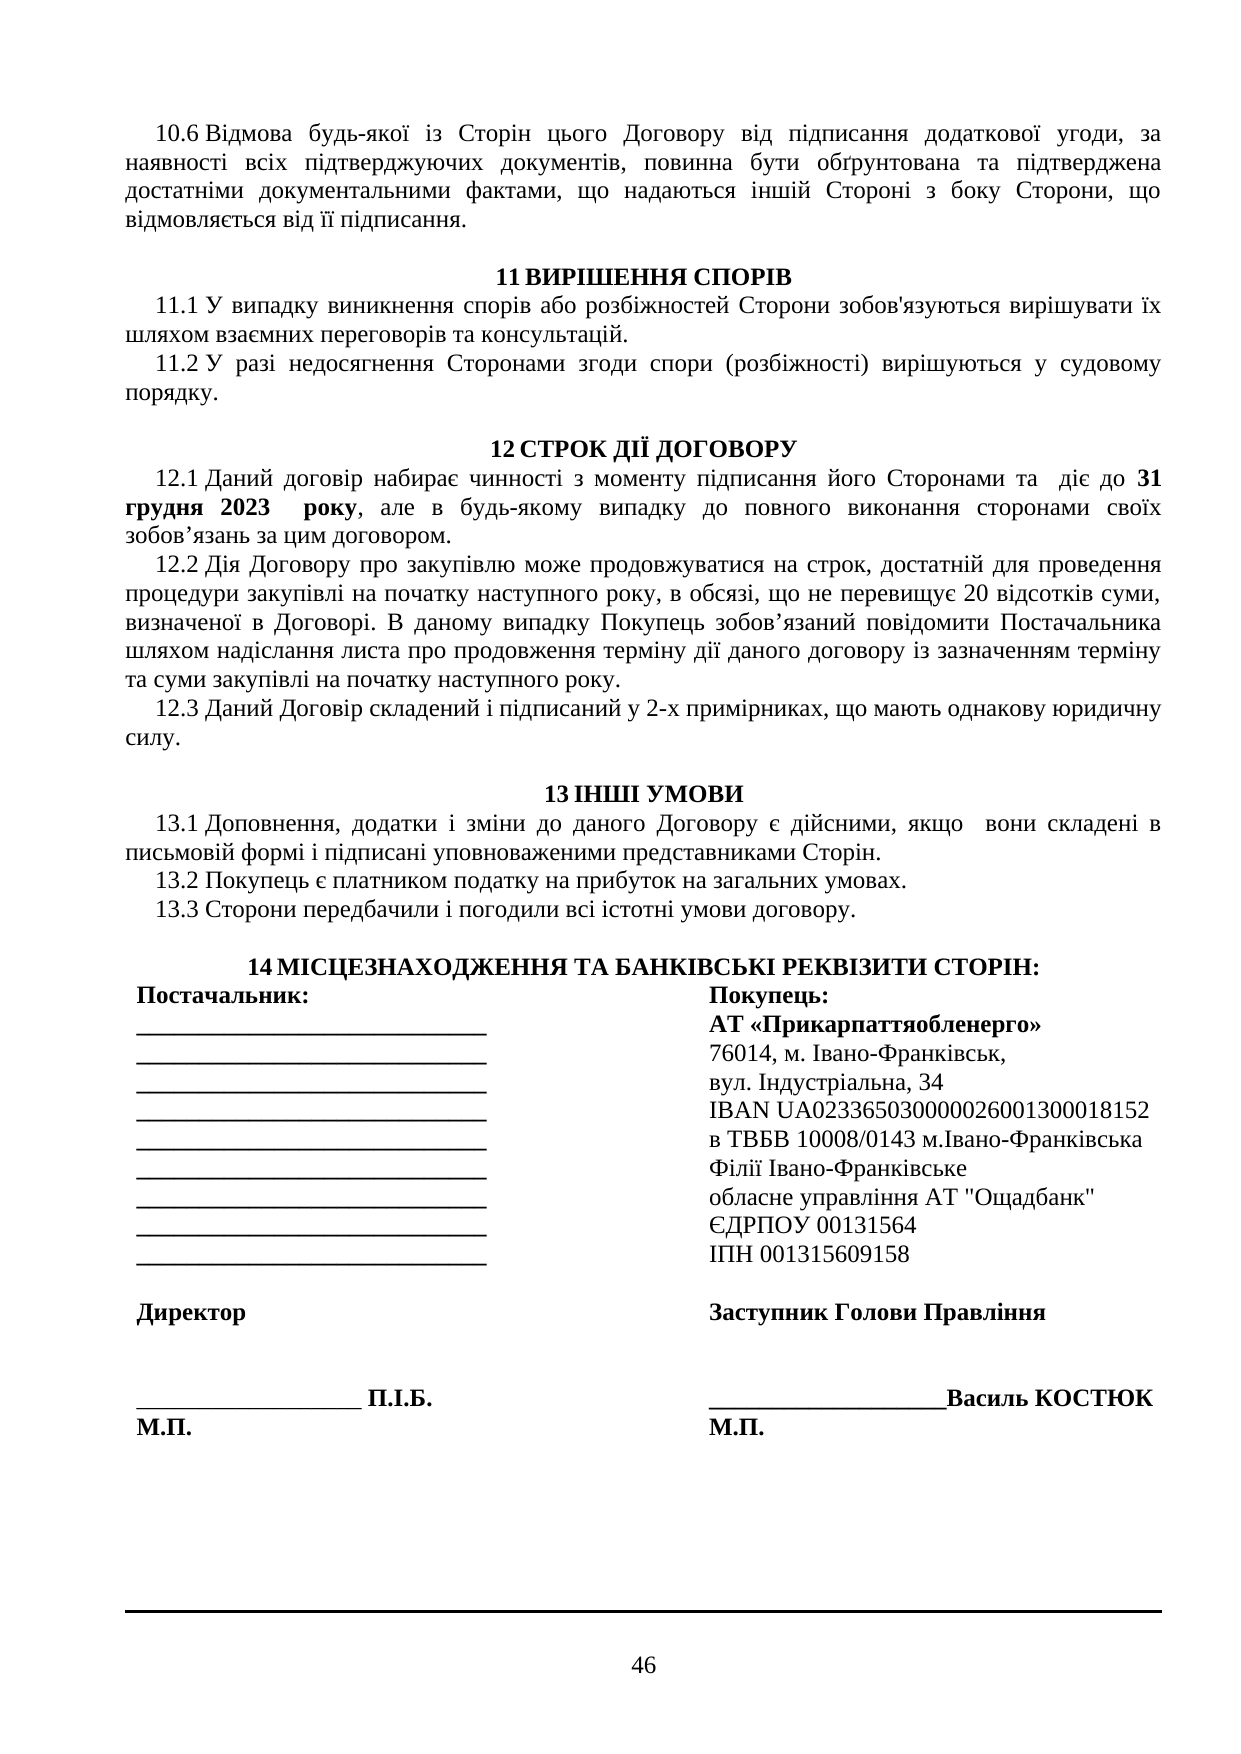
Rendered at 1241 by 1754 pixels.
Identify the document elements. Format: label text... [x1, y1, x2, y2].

list У випадку виникнення спорів або розбіжностей Сторони зобов'язуються вирішувати їх шляхом взаємних переговорів та консультацій. [125, 291, 1162, 348]
table_header Постачальник: ____________________________ ____________________________ ____________________________ ____________________________ ____________________________ ____________________________ ____________________________ ____________________________ ____________________________ Директор __________________ П.І.Б. М.П. [125, 981, 698, 1469]
list Сторони передбачили і погодили всі істотні умови договору. [125, 894, 1162, 923]
list Даний договір набирає чинності з моменту підписання його Сторонами та діє до 31 грудня 2023 року, але в будь-якому випадку до повного виконання сторонами своїх зобов’язань за цим договором. [125, 463, 1162, 549]
list У разі недосягнення Сторонами згоди спори (розбіжності) вирішуються у судовому порядку. [125, 348, 1162, 406]
list Дія Договору про закупівлю може продовжуватися на строк, достатній для проведення процедури закупівлі на початку наступного року, в обсязі, що не перевищує 20 відсотків суми, визначеної в Договорі. В даному випадку Покупець зобов’язаний повідомити Постачальника шляхом надіслання листа про продовження терміну дії даного договору із зазначенням терміну та суми закупівлі на початку наступного року. [125, 549, 1162, 693]
list ВИРІШЕННЯ СПОРІВ [125, 262, 1162, 291]
table_header Покупець: АТ «Прикарпаттяобленерго» . Івано-Франківськ, вул. Індустріальна, 34 IBAN UA023365030000026001300018152 в ТВБВ 10008/0143 м.Івано-Франківська Філії Івано-Франківське обласне управління АТ "Ощадбанк" ЄДРПОУ 00131564 ІПН 001315609158 Заступник Голови Правління ___________________Василь КОСТЮК М.П. [698, 981, 1186, 1469]
list Покупець є платником податку на прибуток на загальних умовах. [125, 866, 1162, 894]
list ІНШІ УМОВИ [125, 779, 1162, 808]
list Відмова будь-якої із Сторін цього Договору від підписання додаткової угоди, за наявності всіх підтверджуючих документів, повинна бути обґрунтована та підтверджена достатніми документальними фактами, що надаються іншій Стороні з боку Сторони, що відмовляється від її підписання. [125, 118, 1162, 233]
list СТРОК ДІЇ ДОГОВОРУ [125, 434, 1162, 463]
list Доповнення, додатки і зміни до даного Договору є дійсними, якщо вони складені в письмовій формі і підписані уповноваженими представниками Сторін. [125, 808, 1162, 866]
list Даний Договір складений і підписаний у 2-х примірниках, що мають однакову юридичну силу. [125, 693, 1162, 751]
list МІСЦЕЗНАХОДЖЕННЯ ТА БАНКІВСЬКІ РЕКВІЗИТИ СТОРІН: [125, 952, 1162, 981]
